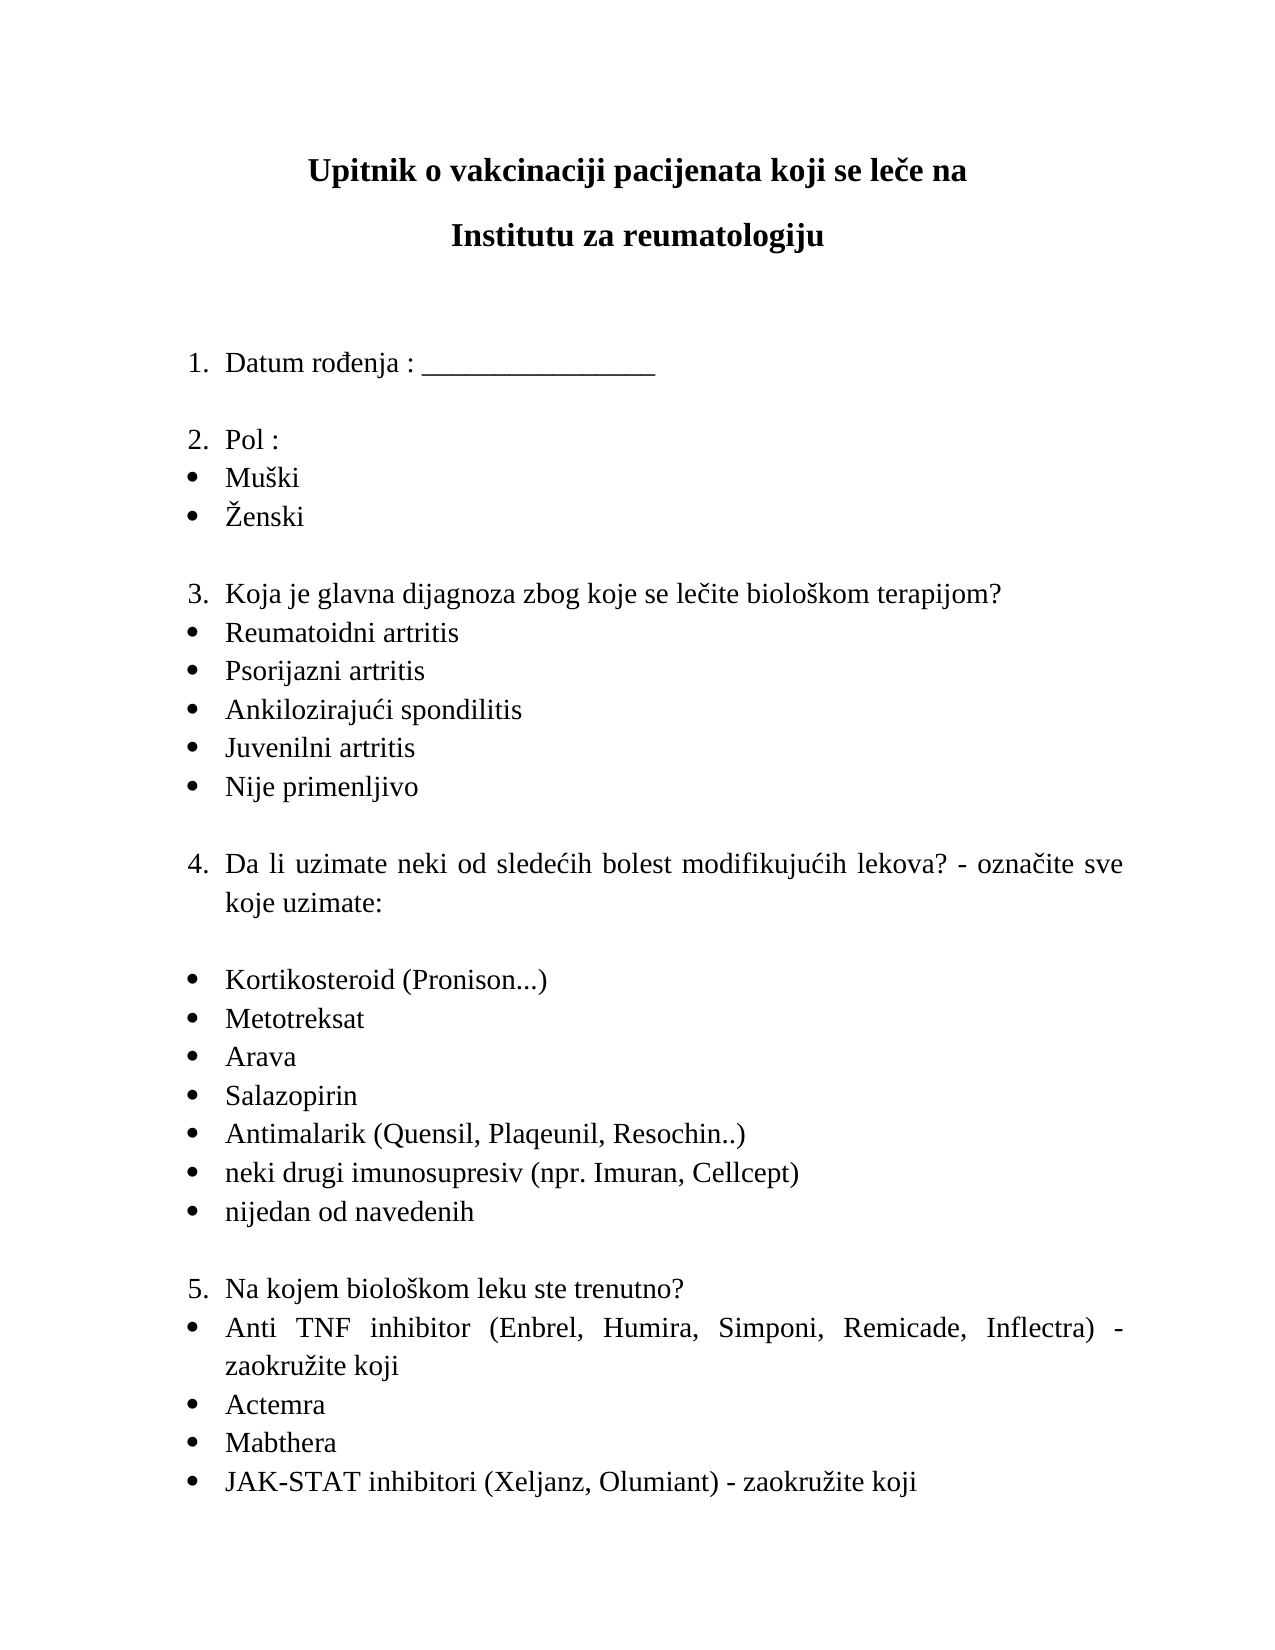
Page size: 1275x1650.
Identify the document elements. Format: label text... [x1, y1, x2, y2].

list Reumatoidni artritis [187, 615, 1125, 648]
text Institutu za reumatologiju [150, 215, 1125, 253]
list Ankilozirajući spondilitis [187, 692, 1125, 726]
list Arava [187, 1039, 1125, 1073]
list Mabthera [187, 1426, 1125, 1459]
list Anti TNF inhibitor (Enbrel, Humira, Simponi, Remicade, Inflectra) - zaokružite koji [187, 1310, 1125, 1382]
list Salazopirin [187, 1078, 1125, 1112]
text Upitnik o vakcinaciji pacijenata koji se leče na [150, 150, 1125, 188]
list Na kojem biološkom leku ste trenutno? [187, 1271, 1125, 1305]
list Koja je glavna dijagnoza zbog koje se lečite biološkom terapijom? [187, 576, 1125, 610]
list Kortikosteroid (Pronison...) [187, 962, 1125, 996]
list nijedan od navedenih [187, 1194, 1125, 1228]
list Actemra [187, 1387, 1125, 1421]
list JAK-STAT inhibitori (Xeljanz, Olumiant) - zaokružite koji [187, 1464, 1125, 1498]
list Pol : [187, 422, 1125, 455]
list Ženski [187, 499, 1125, 533]
list Juvenilni artritis [187, 731, 1125, 764]
list Psorijazni artritis [187, 653, 1125, 687]
list Nije primenljivo [187, 769, 1125, 803]
list Datum rođenja : ________________ [187, 345, 1125, 378]
list Antimalarik (Quensil, Plaqeunil, Resochin..) [187, 1117, 1125, 1150]
list Metotreksat [187, 1001, 1125, 1034]
list Da li uzimate neki od sledećih bolest modifikujućih lekova? - označite sve koje uzimate: [187, 846, 1125, 918]
list neki drugi imunosupresiv (npr. Imuran, Cellcept) [187, 1155, 1125, 1189]
list Muški [187, 460, 1125, 494]
